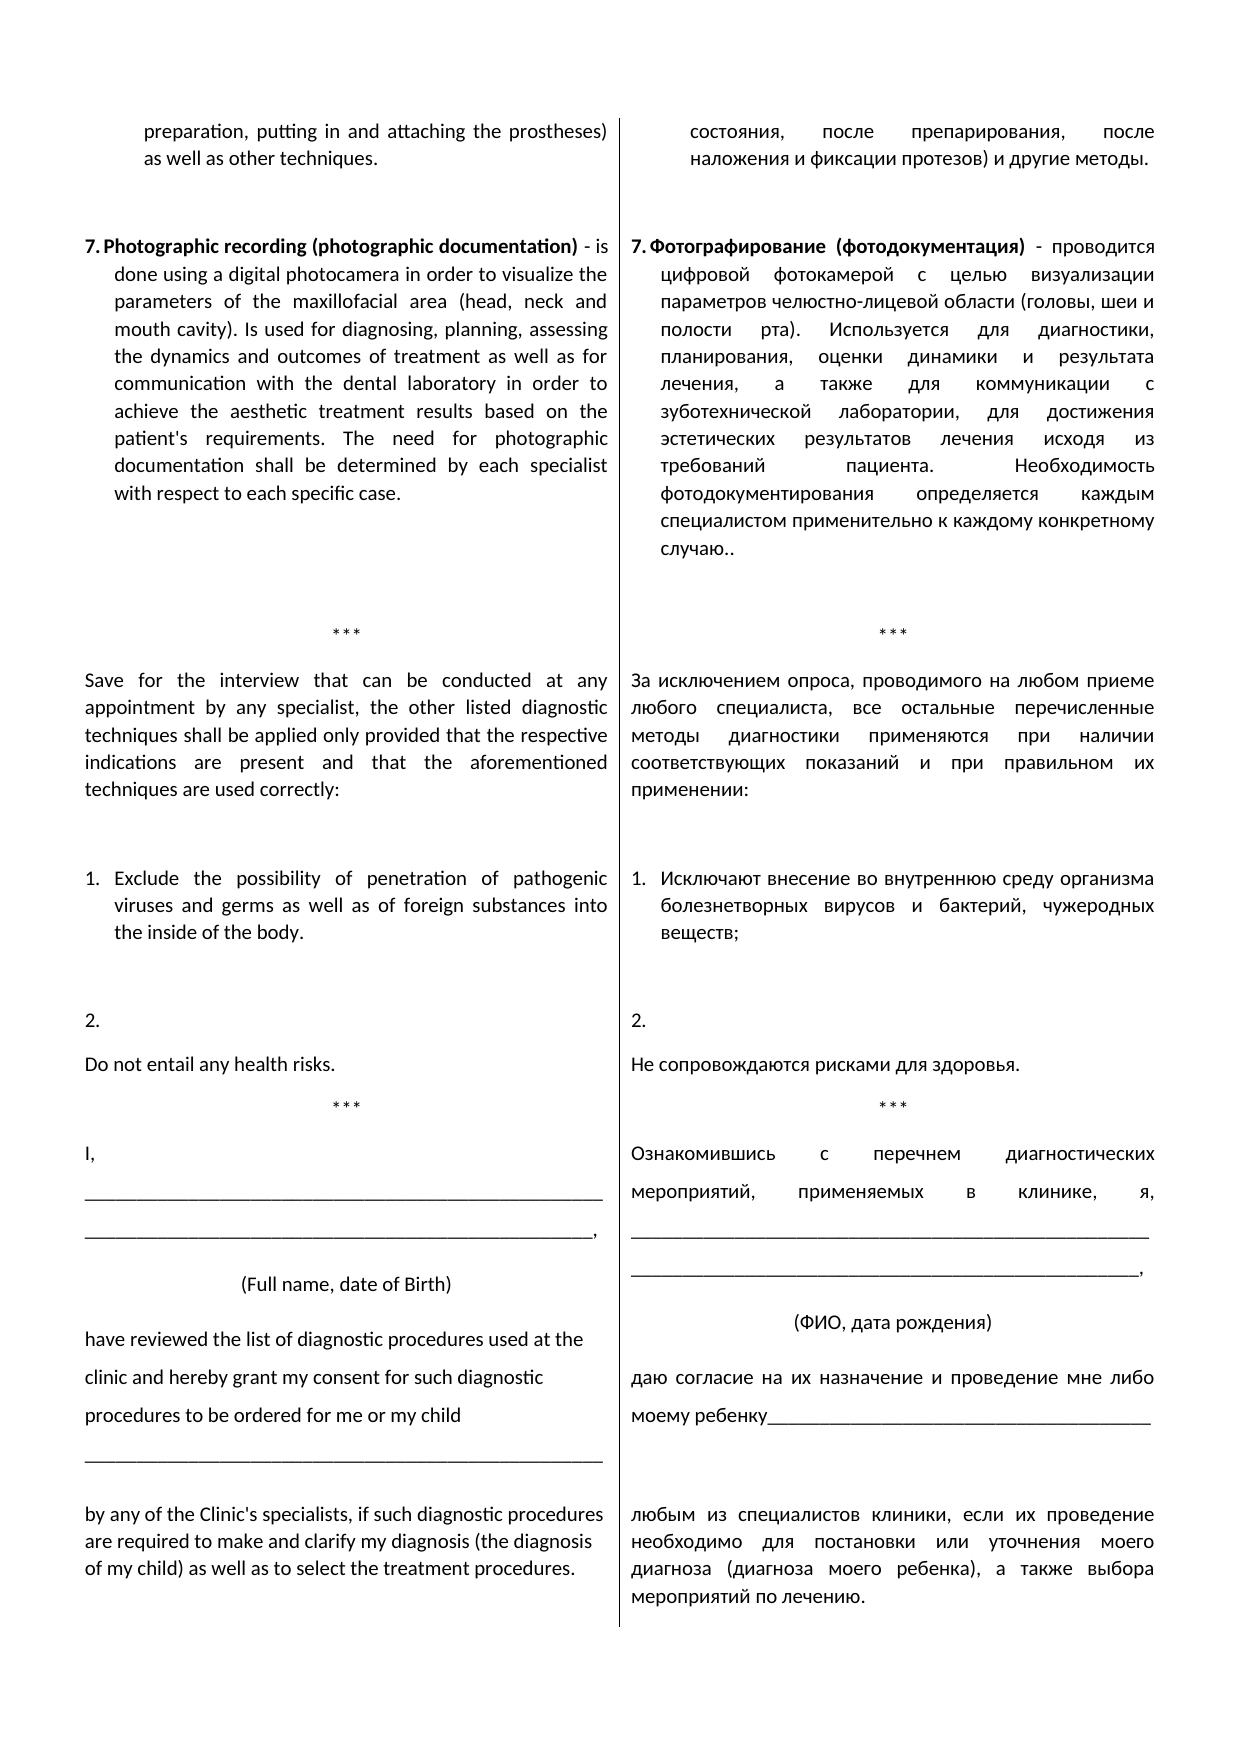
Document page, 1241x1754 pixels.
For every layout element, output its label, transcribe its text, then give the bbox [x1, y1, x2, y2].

table_cell 1. Exclude the possibility of penetration of pathogenic viruses and germs as well as of foreign substances into the inside of the body. [73, 865, 619, 1007]
table_cell *** [73, 623, 619, 667]
table_cell 7. Photographic recording (photographic documentation) - is done using a digital photocamera in order to visualize the parameters of the maxillofacial area (head, neck and mouth cavity). Is used for diagnosing, planning, assessing the dynamics and outcomes of treatment as well as for communication with the dental laboratory in order to achieve the aesthetic treatment results based on the patient's requirements. The need for photographic documentation shall be determined by each specialist with respect to each specific case. [73, 234, 619, 623]
table_cell *** [620, 623, 1166, 667]
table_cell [73, 1501, 619, 1627]
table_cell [620, 118, 1166, 233]
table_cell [620, 1501, 1166, 1627]
table_cell Ознакомившись с перечнем диагностических мероприятий, применяемых в клинике, я, ___________________________________________________________________________________________________, (ФИО, дата рождения) даю согласие на их назначение и проведение мне либо моему ребенку_____________________________________ [620, 1140, 1166, 1501]
table_cell Save for the interview that can be conducted at any appointment by any specialist, the other listed diagnostic techniques shall be applied only provided that the respective indications are present and that the aforementioned techniques are used correctly: [73, 667, 619, 865]
table_cell I, ___________________________________________________________________________________________________, (Full name, date of Birth) have reviewed the list of diagnostic procedures used at the clinic and hereby grant my consent for such diagnostic procedures to be ordered for me or my child __________________________________________________ [73, 1140, 619, 1501]
table_cell 1. Исключают внесение во внутреннюю среду организма болезнетворных вирусов и бактерий, чужеродных веществ; [620, 865, 1166, 1007]
table_cell За исключением опроса, проводимого на любом приеме любого специалиста, все остальные перечисленные методы диагностики применяются при наличии соответствующих показаний и при правильном их применении: [620, 667, 1166, 865]
table_cell 2. Не сопровождаются рисками для здоровья. [620, 1008, 1166, 1096]
table_cell 2. Do not entail any health risks. [73, 1008, 619, 1096]
table_cell 7. Фотографирование (фотодокументация) - проводится цифровой фотокамерой с целью визуализации параметров челюстно-лицевой области (головы, шеи и полости рта). Используется для диагностики, планирования, оценки динамики и результата лечения, а также для коммуникации с зуботехнической лаборатории, для достижения эстетических результатов лечения исходя из требований пациента. Необходимость фотодокументирования определяется каждым специалистом применительно к каждому конкретному случаю.. [620, 234, 1166, 623]
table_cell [73, 118, 619, 233]
table_cell *** [73, 1096, 619, 1140]
table_cell *** [620, 1096, 1166, 1140]
